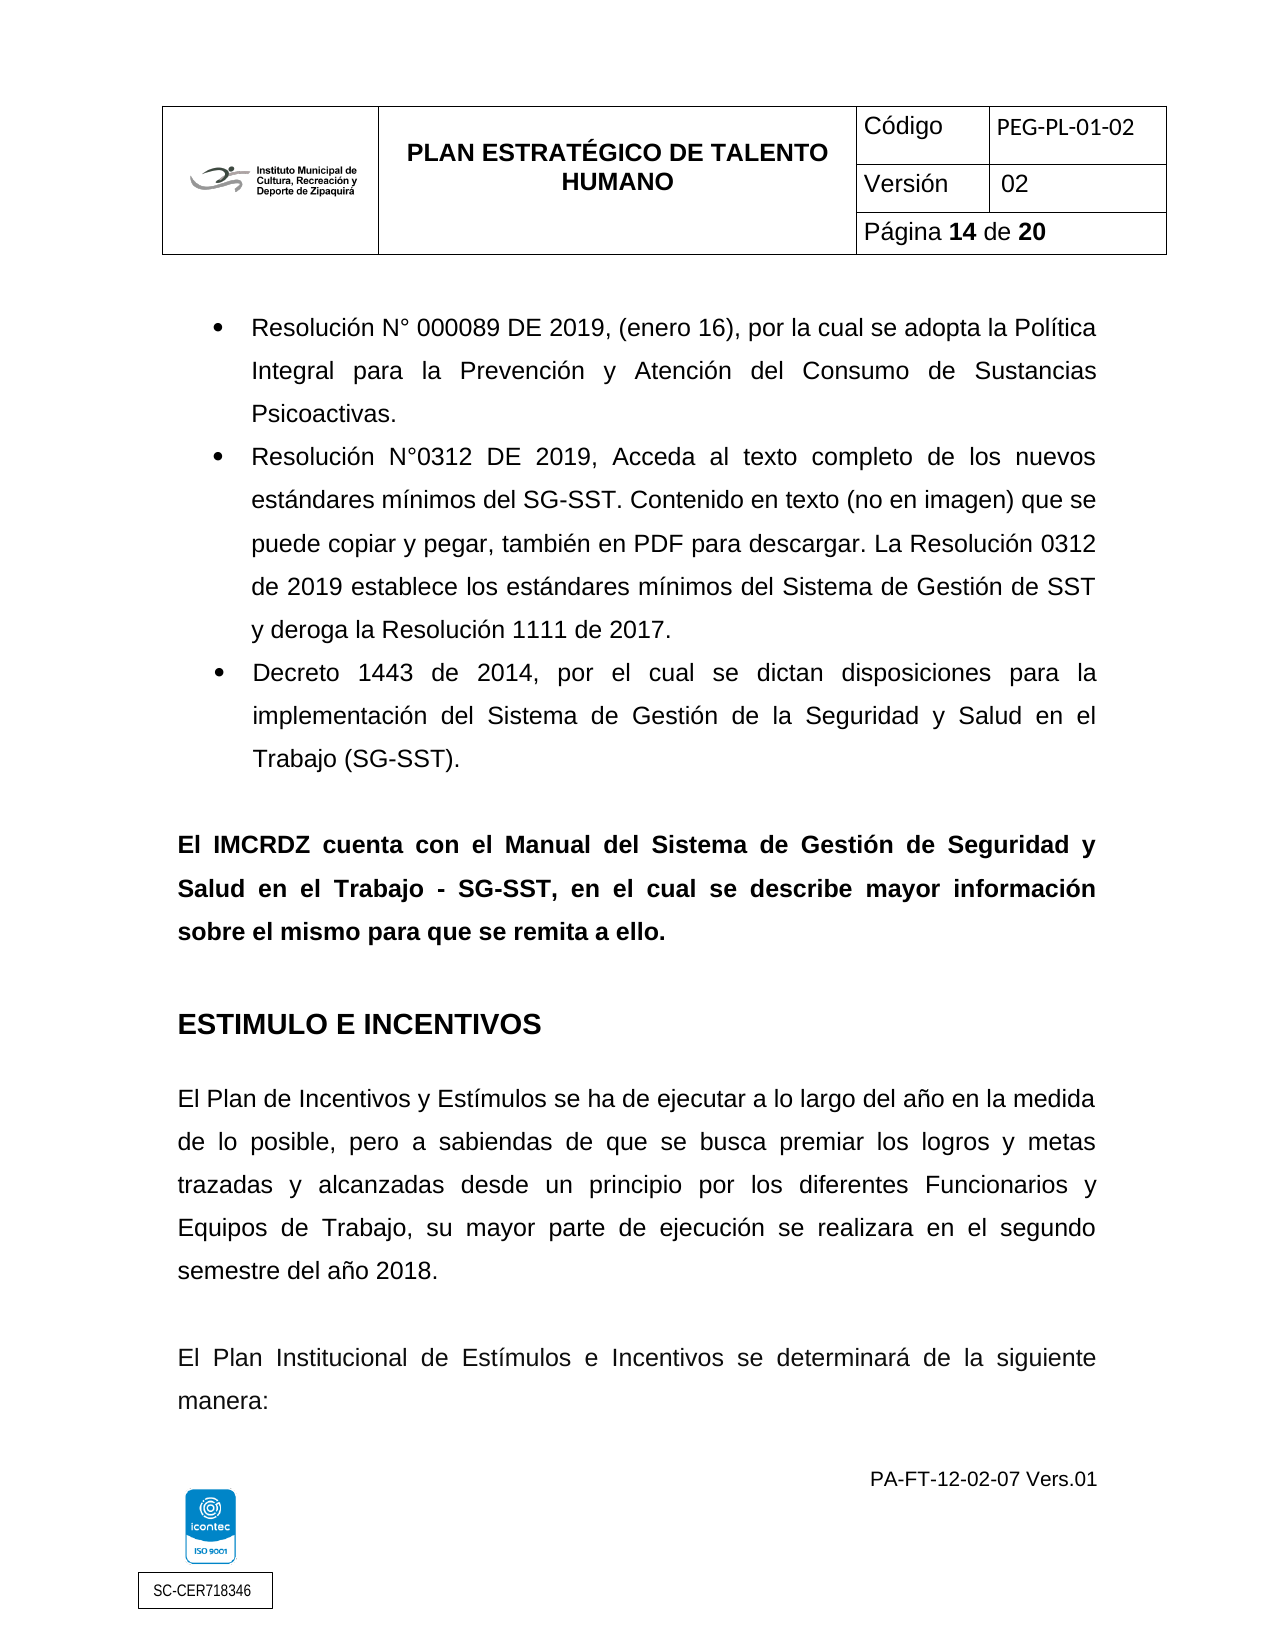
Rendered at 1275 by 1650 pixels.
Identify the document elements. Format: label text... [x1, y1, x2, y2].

text El Plan Institucional de Estímulos e Incentivos se determinará de la siguiente manera: [177, 1343, 1098, 1414]
list Decreto 1443 de 2014, por el cual se dictan disposiciones para la implementación del Sistema de Gestión de la Seguridad y Salud en el Trabajo (SG-SST). [215, 658, 1098, 773]
text El IMCRDZ cuenta con el Manual del Sistema de Gestión de Seguridad y Salud en el Trabajo - SG-SST, en el cual se describe mayor información sobre el mismo para que se remita a ello. [177, 831, 1098, 946]
subtitle ESTIMULO E INCENTIVOS [177, 1007, 1098, 1041]
list Resolución N°0312 DE 2019, Acceda al texto completo de los nuevos estándares mínimos del SG-SST. Contenido en texto (no en imagen) que se puede copiar y pegar, también en PDF para descargar. La Resolución 0312 de 2019 establece los estándares mínimos del Sistema de Gestión de SST y deroga la Resolución 1111 de 2017. [213, 442, 1098, 643]
text El Plan de Incentivos y Estímulos se ha de ejecutar a lo largo del año en la medida de lo posible, pero a sabiendas de que se busca premiar los logros y metas trazadas y alcanzadas desde un principio por los diferentes Funcionarios y Equipos de Trabajo, su mayor parte de ejecución se realizara en el segundo semestre del año 2018. [177, 1084, 1098, 1285]
picture [177, 1482, 243, 1571]
picture [169, 119, 378, 237]
list Resolución N° 000089 DE 2019, (enero 16), por la cual se adopta la Política Integral para la Prevención y Atención del Consumo de Sustancias Psicoactivas. [213, 313, 1098, 428]
